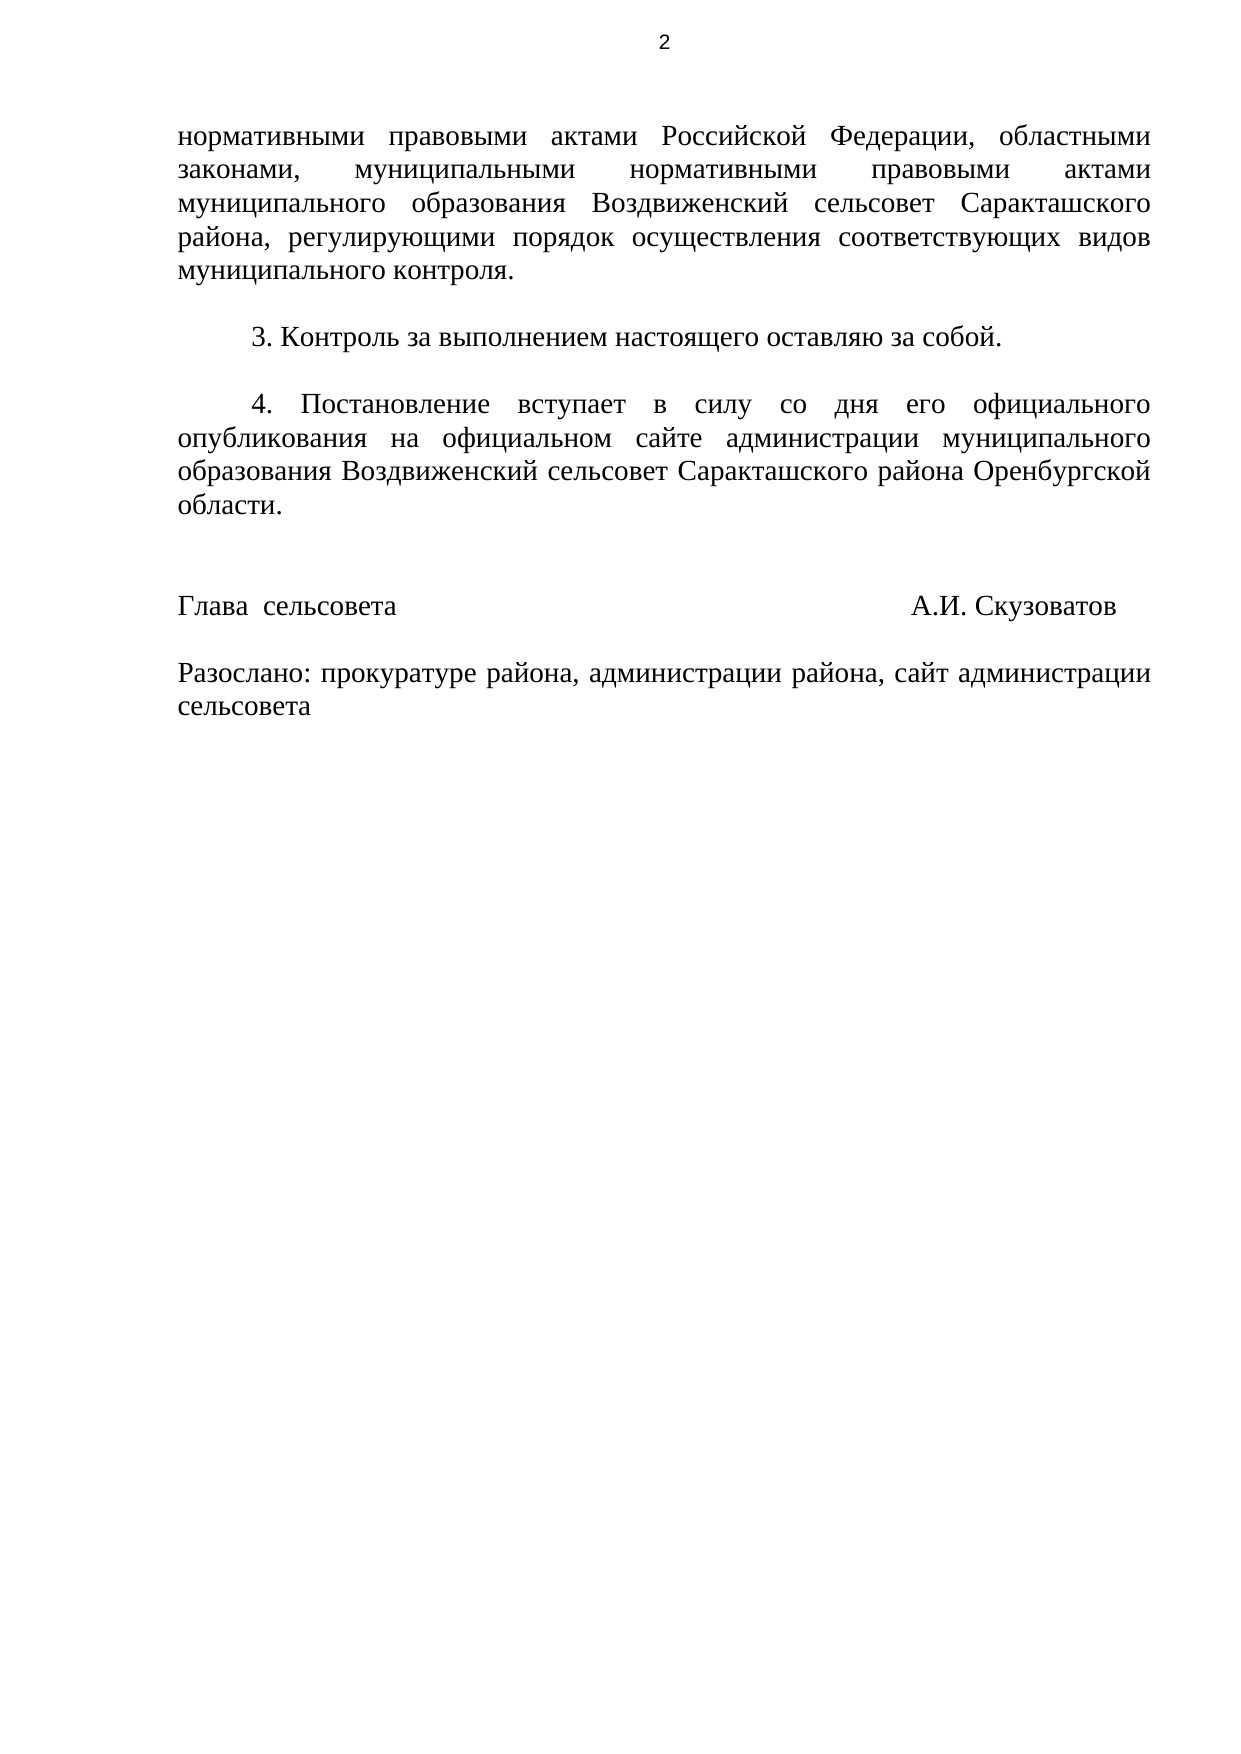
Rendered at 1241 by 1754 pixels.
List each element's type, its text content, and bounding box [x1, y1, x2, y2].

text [177, 118, 1152, 286]
text 4. Постановление вступает в силу со дня его официального опубликования на официальном сайте администрации муниципального образования Воздвиженский сельсовет Саракташского района Оренбургской области. [177, 386, 1152, 521]
text Глава сельсовета А.И. Скузоватов [177, 588, 1152, 621]
text 3. Контроль за выполнением настоящего оставляю за собой. [177, 319, 1152, 353]
text Разослано: прокуратуре района, администрации района, сайт администрации сельсовета [177, 655, 1152, 722]
